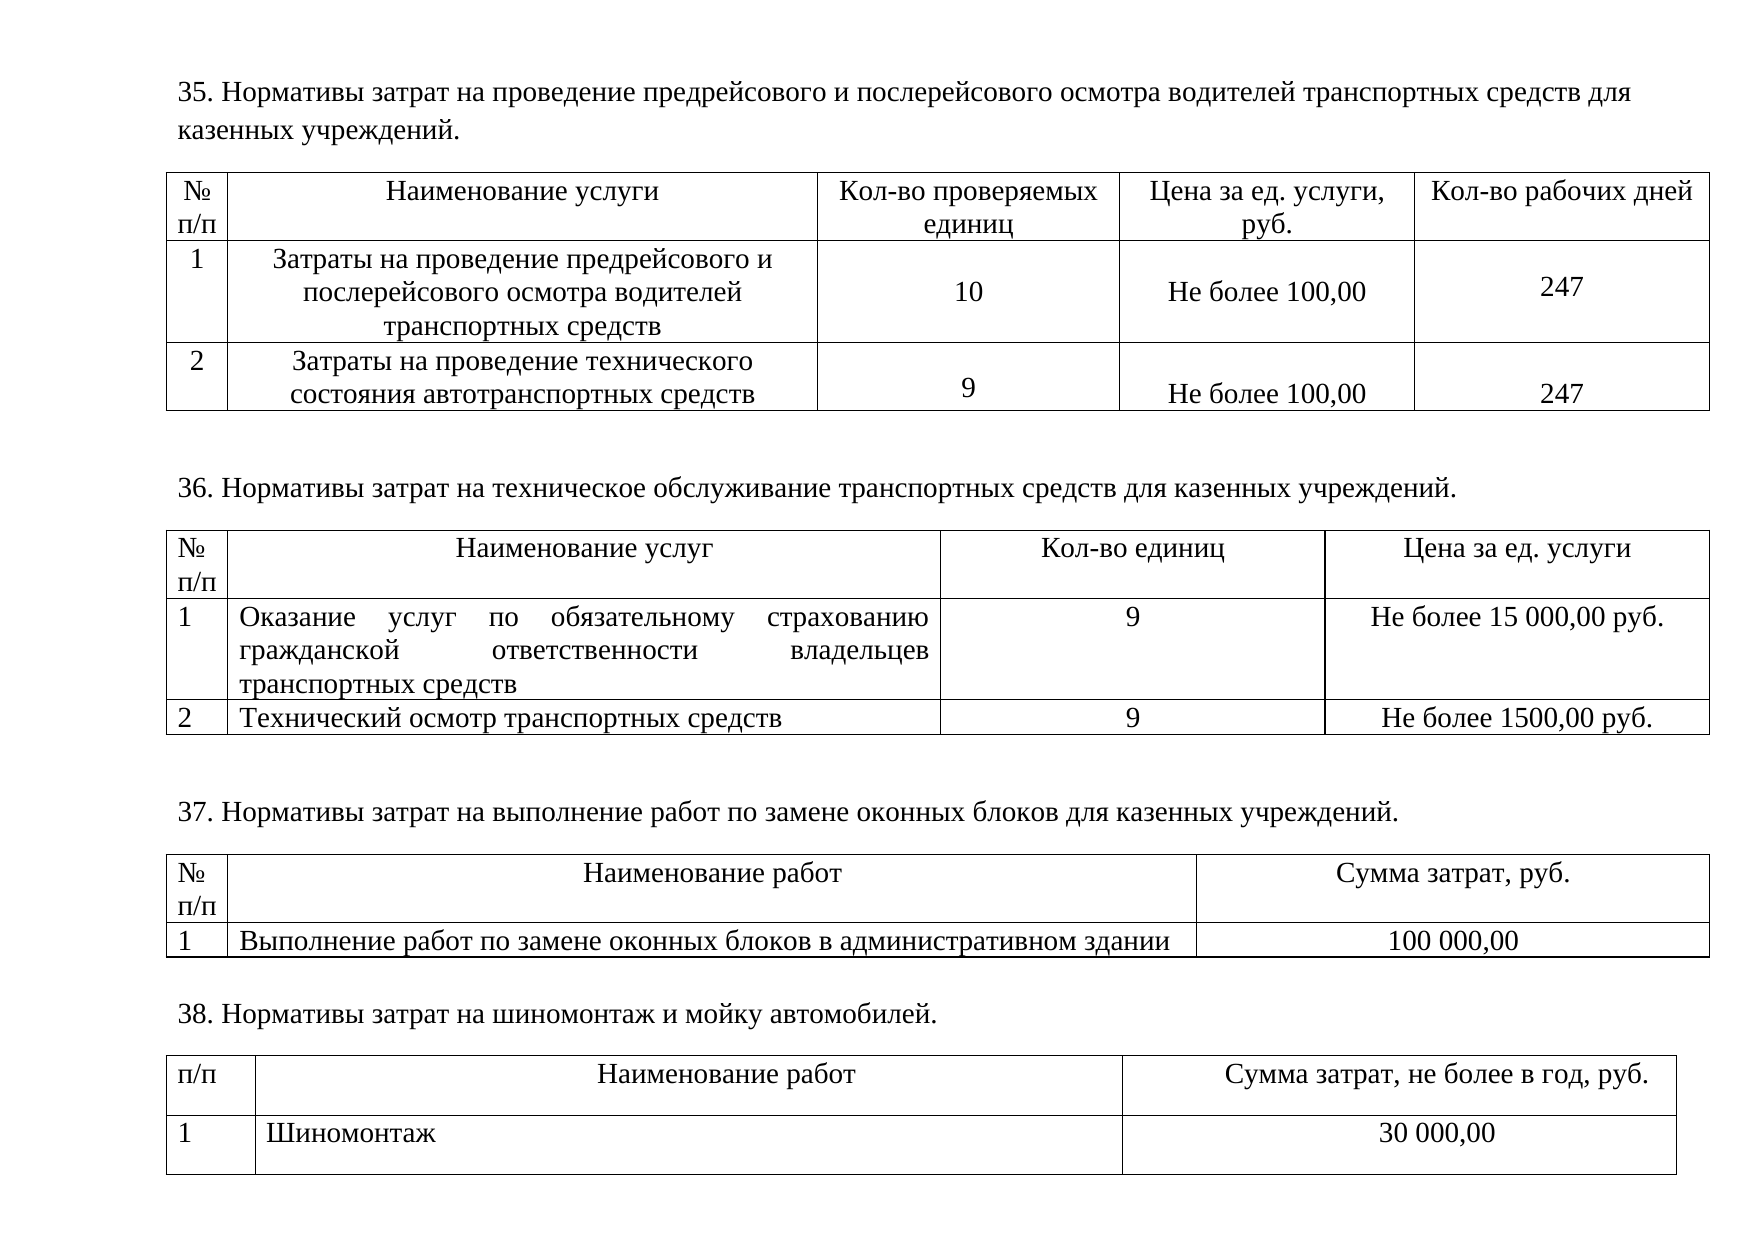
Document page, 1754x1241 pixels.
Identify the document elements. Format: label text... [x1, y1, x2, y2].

table_header п/п [167, 1056, 255, 1114]
table_cell Не более 100,00 [1120, 241, 1414, 342]
table_cell Затраты на проведение предрейсового и послерейсового осмотра водителей транспортных средств [228, 241, 817, 342]
table_cell Технический осмотр транспортных средств [228, 700, 940, 734]
table_header Кол-во проверяемых единиц [818, 173, 1119, 240]
table_cell Выполнение работ по замене оконных блоков в административном здании [228, 923, 1196, 956]
text 36. Нормативы затрат на техническое обслуживание транспортных средств для казенных учреждений. [177, 470, 1698, 504]
table_cell 2 [167, 343, 227, 410]
text 35. Нормативы затрат на проведение предрейсового и послерейсового осмотра водителей транспортных средств для казенных учреждений. [177, 74, 1698, 146]
table_cell Не более 15 000,00 руб. [1326, 599, 1709, 699]
table_cell 30 000,00 [1123, 1116, 1676, 1174]
table_header Сумма затрат, не более в год, руб. [1123, 1056, 1676, 1114]
text 37. Нормативы затрат на выполнение работ по замене оконных блоков для казенных учреждений. [177, 794, 1698, 828]
table_header Наименование услуг [228, 531, 940, 598]
table_header Наименование работ [256, 1056, 1122, 1114]
table_cell Не более 1500,00 руб. [1326, 700, 1709, 734]
table_header Цена за ед. услуги, руб. [1120, 173, 1414, 240]
table_cell 100 000,00 [1197, 923, 1709, 956]
table_cell 1 [167, 923, 227, 956]
table_header Цена за ед. услуги [1326, 531, 1709, 598]
table_cell Не более 100,00 [1120, 343, 1414, 410]
table_cell Затраты на проведение технического состояния автотранспортных средств [228, 343, 817, 410]
table_header № п/п [167, 531, 227, 598]
table_header Кол-во рабочих дней [1415, 173, 1709, 240]
table_cell 247 [1415, 241, 1709, 342]
table_cell 9 [941, 700, 1324, 734]
table_header № п/п [167, 173, 227, 240]
table_cell 9 [941, 599, 1324, 699]
table_cell 2 [167, 700, 227, 734]
table_cell Шиномонтаж [256, 1116, 1122, 1174]
table_header Наименование работ [228, 855, 1196, 922]
table_cell Оказание услуг по обязательному страхованию гражданской ответственности владельцев транспортных средств [228, 599, 940, 699]
table_cell 9 [818, 343, 1119, 410]
text 38. Нормативы затрат на шиномонтаж и мойку автомобилей. [177, 996, 1698, 1029]
table_cell 10 [818, 241, 1119, 342]
table_header Кол-во единиц [941, 531, 1324, 598]
table_cell 247 [1415, 343, 1709, 410]
table_header Сумма затрат, руб. [1197, 855, 1709, 922]
table_header № п/п [167, 855, 227, 922]
table_cell 1 [167, 1116, 255, 1174]
table_cell 1 [167, 599, 227, 699]
table_header Наименование услуги [228, 173, 817, 240]
table_cell 1 [167, 241, 227, 342]
